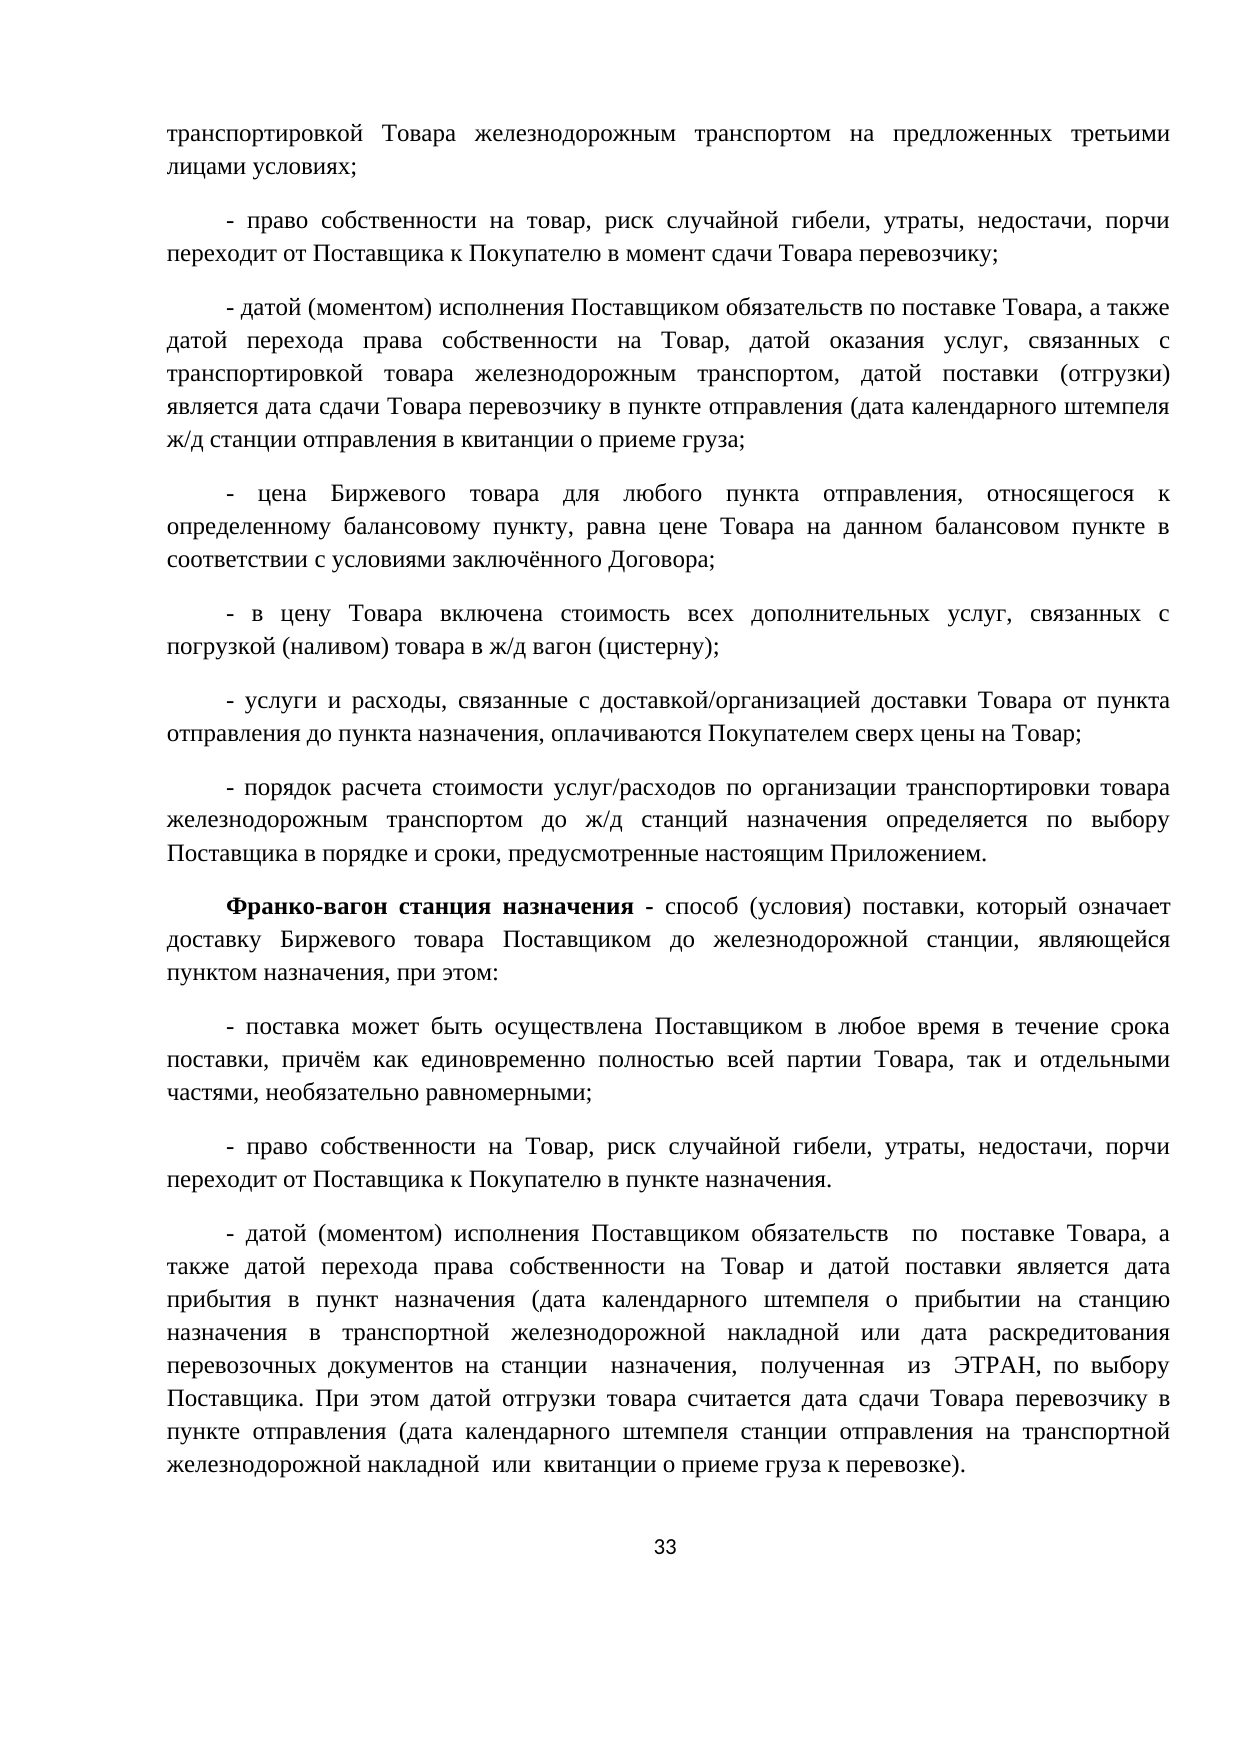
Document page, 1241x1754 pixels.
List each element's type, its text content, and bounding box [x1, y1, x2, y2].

text - услуги и расходы, связанные с доставкой/организацией доставки Товара от пункта отправления до пункта назначения, оплачиваются Покупателем сверх цены на Товар; [167, 685, 1171, 746]
text - датой (моментом) исполнения Поставщиком обязательств по поставке Товара, а также датой перехода права собственности на Товар и датой поставки является дата прибытия в пункт назначения (дата календарного штемпеля о прибытии на станцию назначения в транспортной железнодорожной накладной или дата раскредитования перевозочных документов на станции назначения, полученная из ЭТРАН, по выбору Поставщика. При этом датой отгрузки товара считается дата сдачи Товара перевозчику в пункте отправления (дата календарного штемпеля станции отправления на транспортной железнодорожной накладной или квитанции о приеме груза к перевозке). [167, 1218, 1171, 1478]
text Франко-вагон станция назначения - способ (условия) поставки, который означает доставку Биржевого товара Поставщиком до железнодорожной станции, являющейся пунктом назначения, при этом: [167, 891, 1171, 986]
text - право собственности на товар, риск случайной гибели, утраты, недостачи, порчи переходит от Поставщика к Покупателю в момент сдачи Товара перевозчику; [167, 205, 1171, 267]
text - цена Биржевого товара для любого пункта отправления, относящегося к определенному балансовому пункту, равна цене Товара на данном балансовом пункте в соответствии с условиями заключённого Договора; [167, 478, 1171, 573]
text - поставка может быть осуществлена Поставщиком в любое время в течение срока поставки, причём как единовременно полностью всей партии Товара, так и отдельными частями, необязательно равномерными; [167, 1011, 1171, 1106]
text - датой (моментом) исполнения Поставщиком обязательств по поставке Товара, а также датой перехода права собственности на Товар, датой оказания услуг, связанных с транспортировкой товара железнодорожным транспортом, датой поставки (отгрузки) является дата сдачи Товара перевозчику в пункте отправления (дата календарного штемпеля ж/д станции отправления в квитанции о приеме груза; [167, 292, 1171, 453]
text - право собственности на Товар, риск случайной гибели, утраты, недостачи, порчи переходит от Поставщика к Покупателю в пункте назначения. [167, 1131, 1171, 1193]
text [167, 118, 1171, 180]
text - в цену Товара включена стоимость всех дополнительных услуг, связанных с погрузкой (наливом) товара в ж/д вагон (цистерну); [167, 598, 1171, 659]
text - порядок расчета стоимости услуг/расходов по организации транспортировки товара железнодорожным транспортом до ж/д станций назначения определяется по выбору Поставщика в порядке и сроки, предусмотренные настоящим Приложением. [167, 772, 1171, 866]
